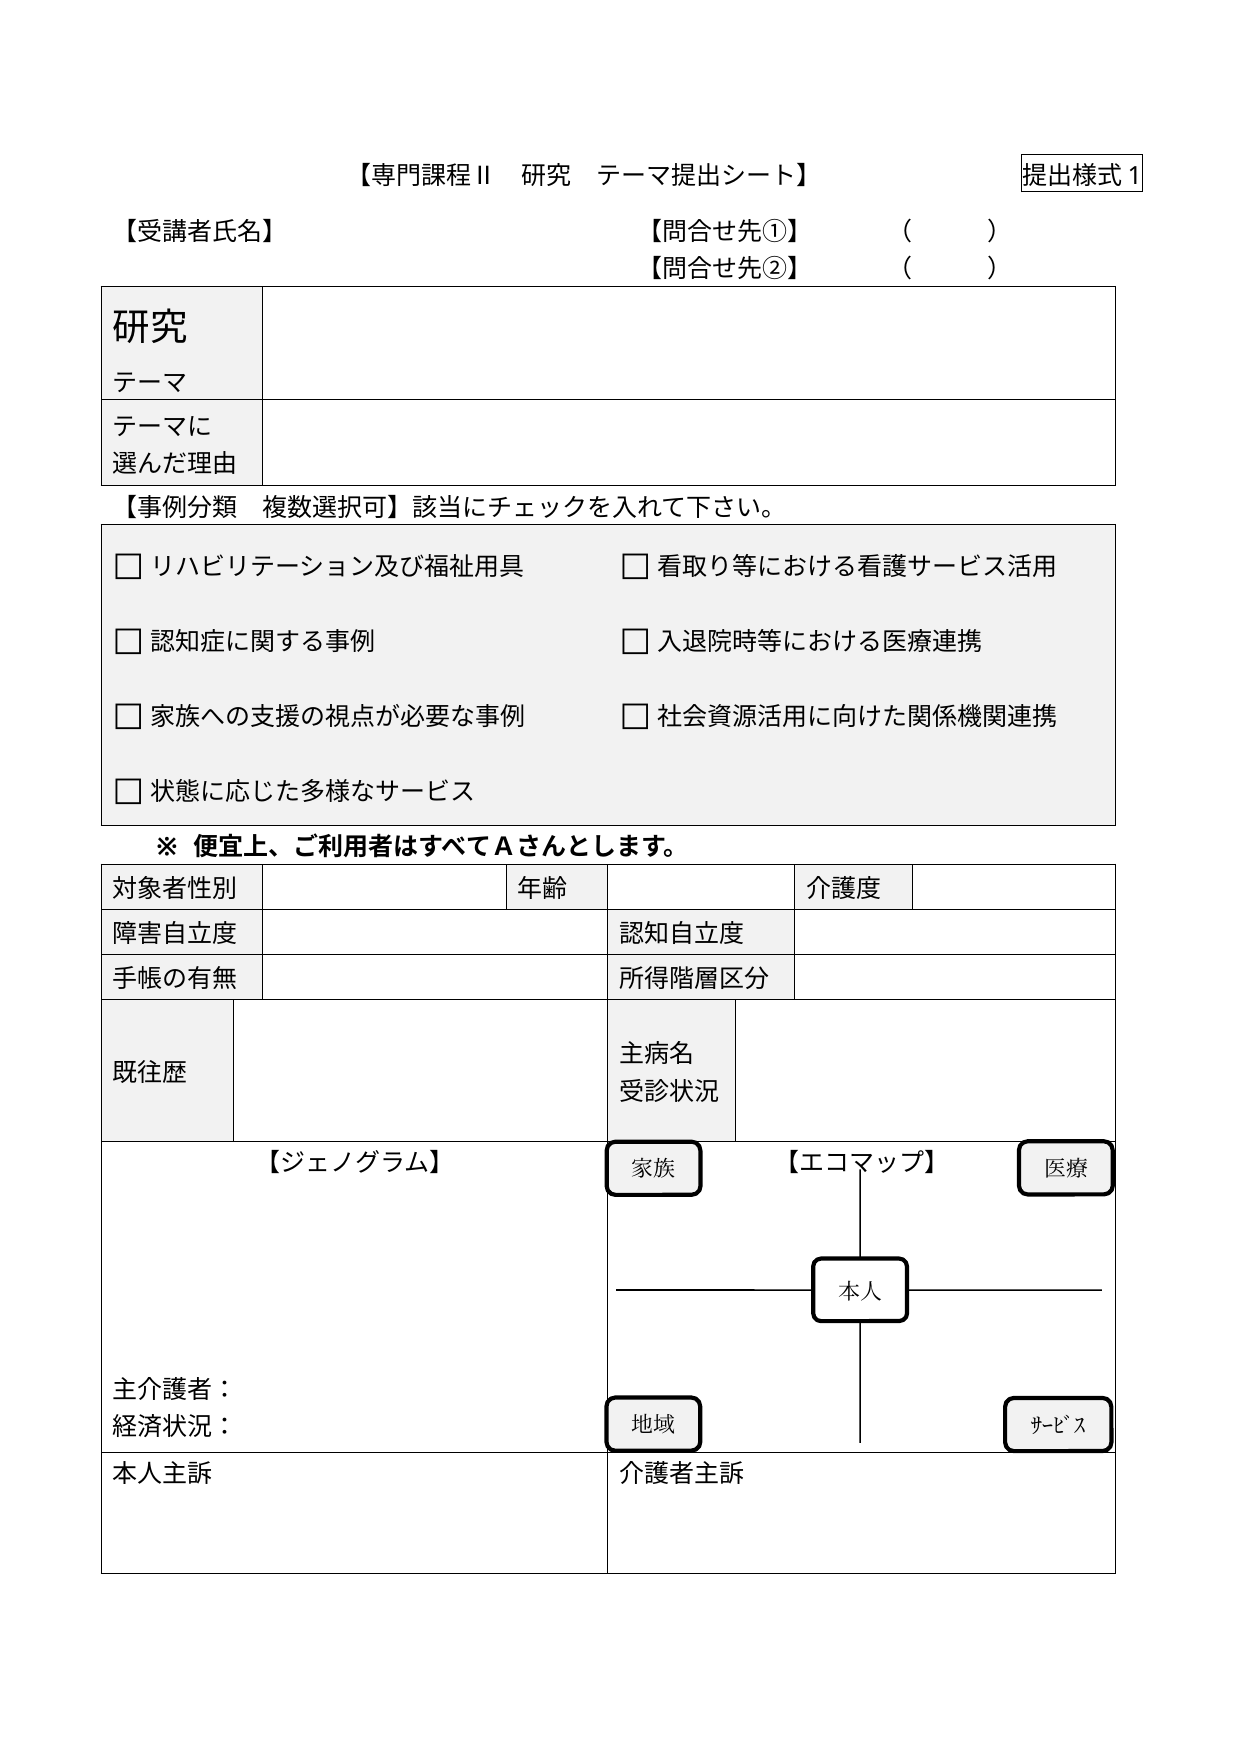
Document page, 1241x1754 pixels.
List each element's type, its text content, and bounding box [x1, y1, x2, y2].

table_header 対象者性別 [102, 865, 262, 909]
table_cell 本人主訴 [102, 1453, 607, 1573]
table_cell 所得階層区分 [608, 955, 794, 999]
table_cell 主病名 受診状況 [608, 1000, 735, 1141]
table_header 看取り等における看護サービス活用 入退院時等における医療連携 社会資源活用に向けた関係機関連携 [608, 525, 1115, 825]
table_cell [795, 955, 1115, 999]
table_cell 主介護者： 経済状況： [102, 1368, 607, 1452]
table_cell [234, 1000, 607, 1141]
table_cell [795, 910, 1115, 954]
table_header 研究 テーマ [102, 287, 262, 399]
table_cell 介護者主訴 [608, 1453, 1115, 1573]
table_cell 【ジェノグラム】 [102, 1142, 607, 1367]
table_header [263, 865, 506, 909]
text 【事例分類 複数選択可】該当にチェックを入れて下さい。 [112, 486, 1152, 524]
text 【専門課程Ⅱ 研究 テーマ提出シート】 提出様式1 [112, 136, 1152, 211]
table_cell 【エコマップ】 [608, 1142, 1115, 1452]
table_header [263, 287, 1115, 399]
text 【問合せ先②】 （ ） [112, 248, 1152, 286]
table_cell [263, 400, 1115, 485]
table_cell テーマに 選んだ理由 [102, 400, 262, 485]
table_header [913, 865, 1115, 909]
table_cell 認知自立度 [608, 910, 794, 954]
table_cell [263, 910, 607, 954]
text 【受講者氏名】 【問合せ先①】 （ ） [112, 211, 1152, 248]
table_header 介護度 [795, 865, 912, 909]
table_cell [736, 1000, 1115, 1141]
table_header [608, 865, 794, 909]
table_cell 手帳の有無 [102, 955, 262, 999]
table_header リハビリテーション及び福祉用具 認知症に関する事例 家族への支援の視点が必要な事例 状態に応じた多様なサービス [102, 525, 608, 825]
list 便宜上、ご利用者はすべてＡさんとします。 [156, 826, 1152, 863]
table_header 年齢 [507, 865, 607, 909]
table_cell 障害自立度 [102, 910, 262, 954]
table_cell 既往歴 [102, 1000, 233, 1141]
table_cell [263, 955, 607, 999]
